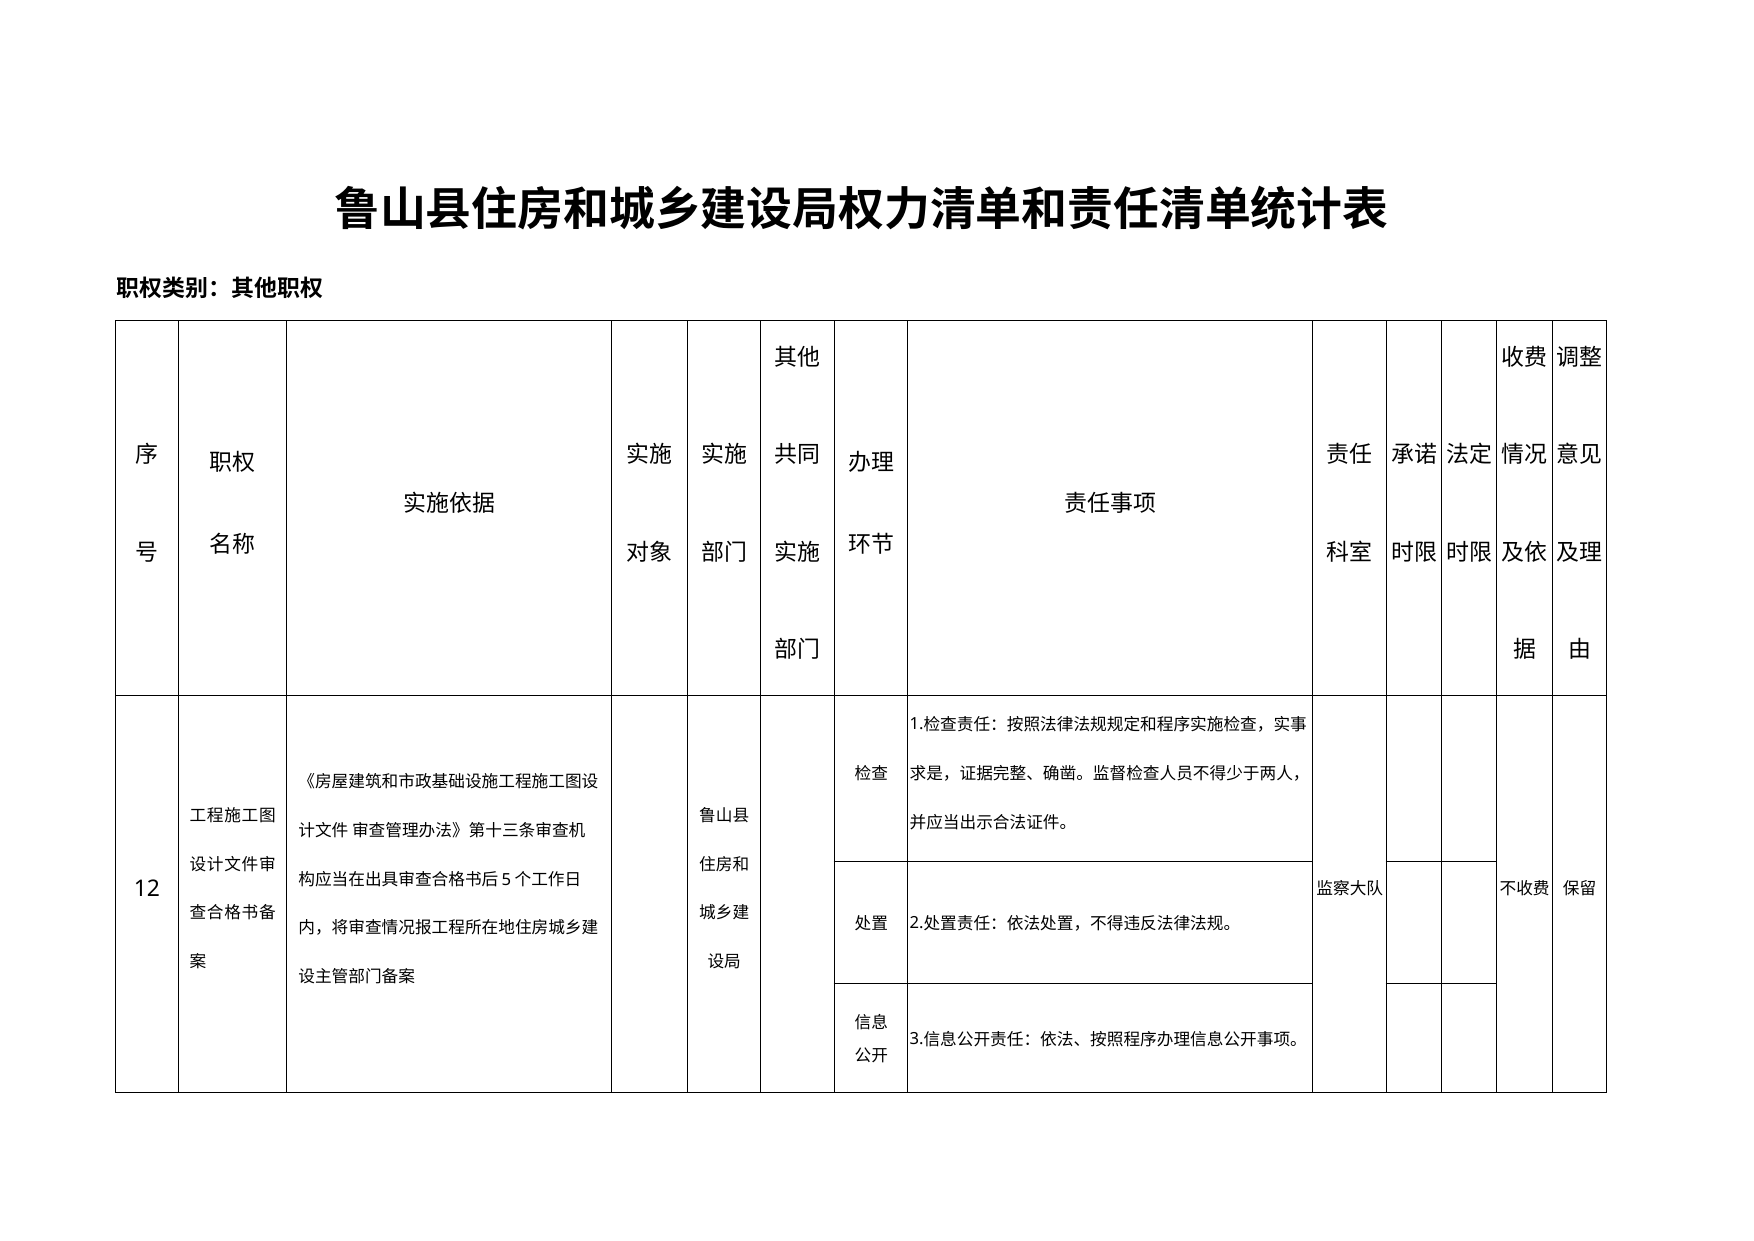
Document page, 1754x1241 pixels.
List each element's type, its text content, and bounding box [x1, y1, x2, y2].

table_cell 实施对象 [612, 321, 687, 694]
table_cell [1387, 862, 1441, 982]
table_cell 实施依据 [287, 321, 611, 694]
table_cell 2.处置责任：依法处置，不得违反法律法规。 [908, 862, 1312, 982]
table_cell [761, 696, 834, 1092]
table_cell 信息 公开 [835, 984, 907, 1092]
table_cell 实施部门 [688, 321, 760, 694]
table_cell 调整意见及理由 [1553, 321, 1606, 694]
table_cell 其他共同实施部门 [761, 321, 834, 694]
table_cell 序号 [116, 321, 178, 694]
table_cell 《房屋建筑和市政基础设施工程施工图设计文件 审查管理办法》第十三条审查机构应当在出具审查合格书后5个工作日内，将审查情况报工程所在地住房城乡建设主管部门备案 [287, 696, 611, 1092]
table_cell 不收费 [1497, 696, 1552, 1092]
table_cell 保留 [1553, 696, 1606, 1092]
table_cell [1387, 696, 1441, 861]
table_cell 检查 [835, 696, 907, 861]
table_cell 办理 环节 [835, 321, 907, 694]
table_cell [1442, 696, 1496, 861]
table_cell 监察大队 [1313, 696, 1386, 1092]
table_cell [612, 696, 687, 1092]
table_cell 责任 科室 [1313, 321, 1386, 694]
table_header 鲁山县住房和城乡建设局权力清单和责任清单统计表 职权类别：其他职权 [115, 155, 1607, 320]
table_cell 处置 [835, 862, 907, 982]
table_cell 职权 名称 [179, 321, 286, 694]
table_cell 3.信息公开责任：依法、按照程序办理信息公开事项。 [908, 984, 1312, 1092]
table_cell 12 [116, 696, 178, 1092]
table_cell 承诺时限 [1387, 321, 1441, 694]
table_cell 工程施工图设计文件审查合格书备案 [179, 696, 286, 1092]
table_cell 鲁山县住房和城乡建设局 [688, 696, 760, 1092]
table_cell [1387, 984, 1441, 1092]
table_cell 收费情况及依据 [1497, 321, 1552, 694]
table_cell 法定时限 [1442, 321, 1496, 694]
table_cell [1442, 984, 1496, 1092]
table_cell 责任事项 [908, 321, 1312, 694]
table_cell 1.检查责任：按照法律法规规定和程序实施检查，实事求是，证据完整、确凿。监督检查人员不得少于两人，并应当出示合法证件。 [908, 696, 1312, 861]
table_cell [1442, 862, 1496, 982]
